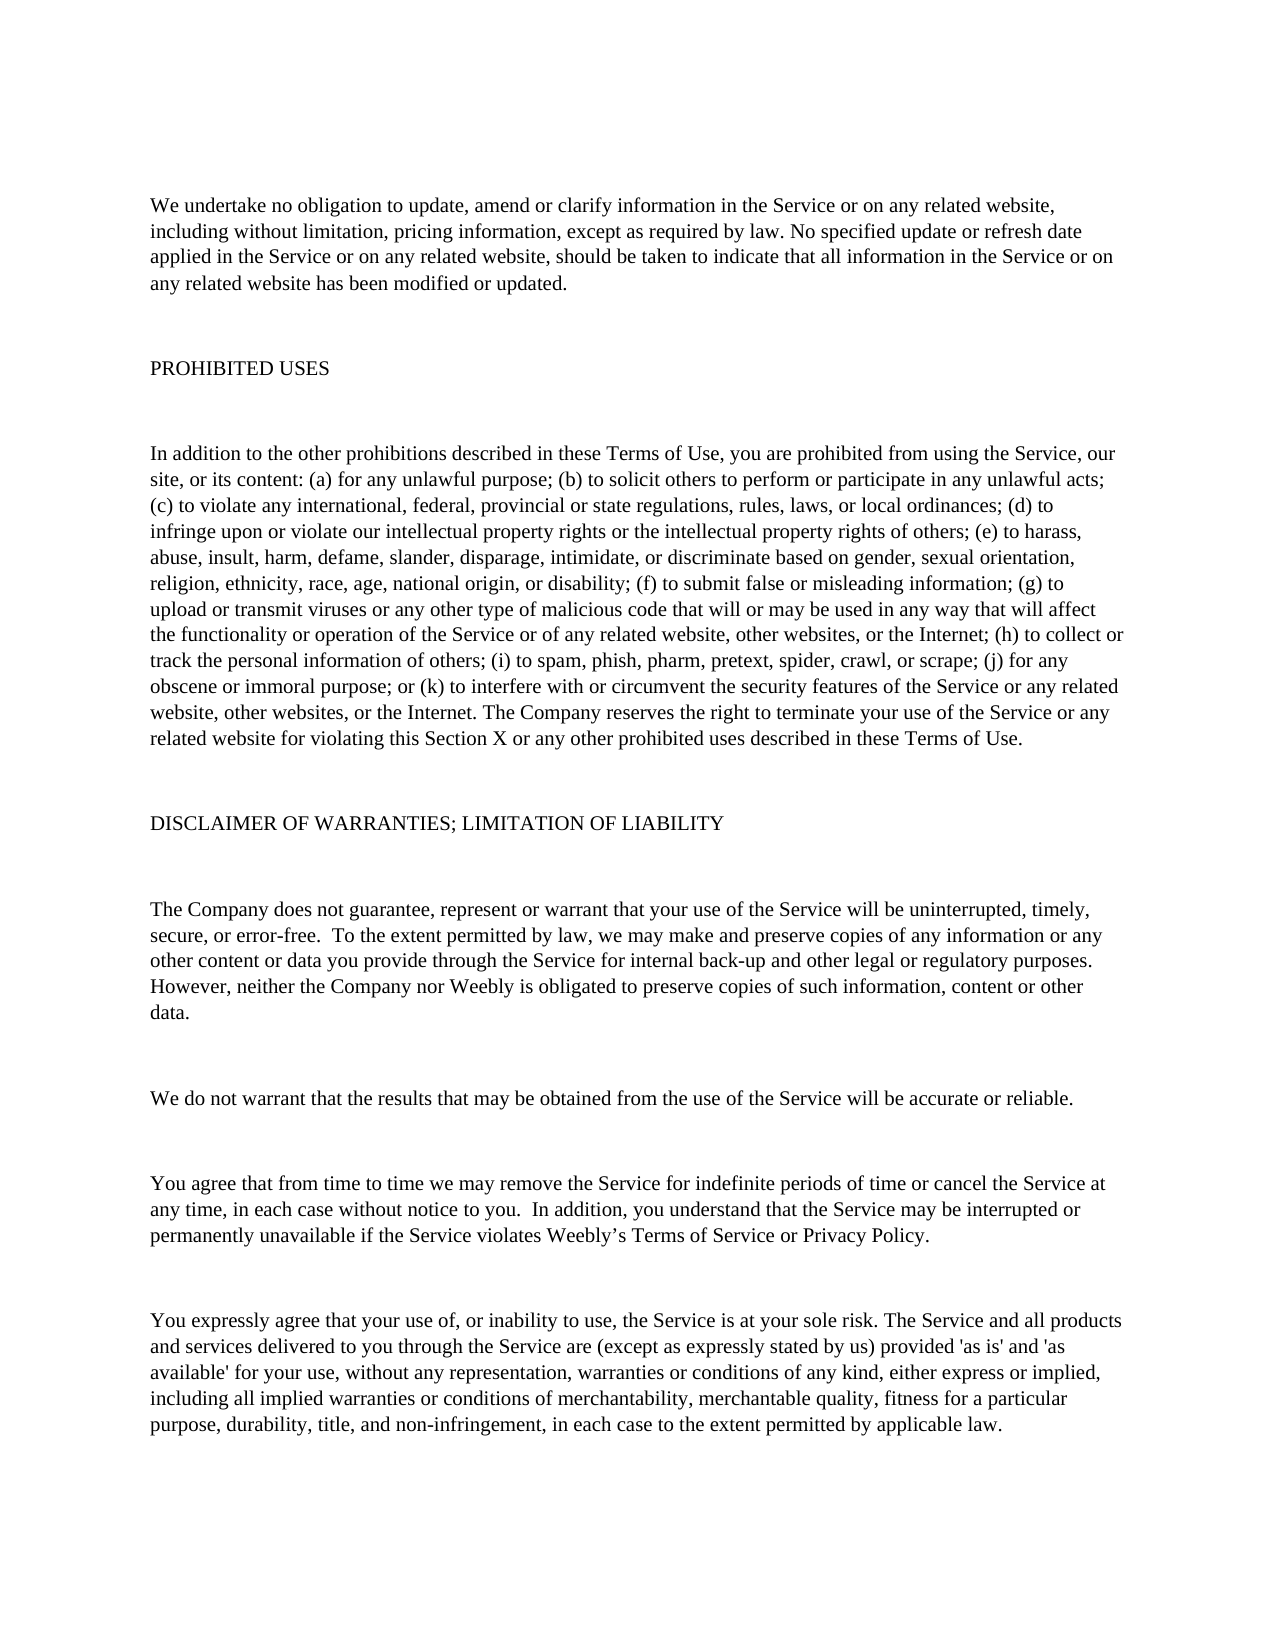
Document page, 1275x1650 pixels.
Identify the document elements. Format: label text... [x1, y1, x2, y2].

text We undertake no obligation to update, amend or clarify information in the Service or on any related website, including without limitation, pricing information, except as required by law. No specified update or refresh date applied in the Service or on any related website, should be taken to indicate that all information in the Service or on any related website has been modified or updated. [150, 193, 1125, 294]
text You expressly agree that your use of, or inability to use, the Service is at your sole risk. The Service and all products and services delivered to you through the Service are (except as expressly stated by us) provided 'as is' and 'as available' for your use, without any representation, warranties or conditions of any kind, either express or implied, including all implied warranties or conditions of merchantability, merchantable quality, fitness for a particular purpose, durability, title, and non-infringement, in each case to the extent permitted by applicable law. [150, 1308, 1125, 1436]
text PROHIBITED USES [150, 356, 1125, 380]
text You agree that from time to time we may remove the Service for indefinite periods of time or cancel the Service at any time, in each case without notice to you. In addition, you understand that the Service may be interrupted or permanently unavailable if the Service violates Weebly’s Terms of Service or Privacy Policy. [150, 1171, 1125, 1247]
text The Company does not guarantee, represent or warrant that your use of the Service will be uninterrupted, timely, secure, or error-free. To the extent permitted by law, we may make and preserve copies of any information or any other content or data you provide through the Service for internal back-up and other legal or regulatory purposes. However, neither the Company nor Weebly is obligated to preserve copies of such information, content or other data. [150, 897, 1125, 1024]
text We do not warrant that the results that may be obtained from the use of the Service will be accurate or reliable. [150, 1086, 1125, 1109]
text In addition to the other prohibitions described in these Terms of Use, you are prohibited from using the Service, our site, or its content: (a) for any unlawful purpose; (b) to solicit others to perform or participate in any unlawful acts; (c) to violate any international, federal, provincial or state regulations, rules, laws, or local ordinances; (d) to infringe upon or violate our intellectual property rights or the intellectual property rights of others; (e) to harass, abuse, insult, harm, defame, slander, disparage, intimidate, or discriminate based on gender, sexual orientation, religion, ethnicity, race, age, national origin, or disability; (f) to submit false or misleading information; (g) to upload or transmit viruses or any other type of malicious code that will or may be used in any way that will affect the functionality or operation of the Service or of any related website, other websites, or the Internet; (h) to collect or track the personal information of others; (i) to spam, phish, pharm, pretext, spider, crawl, or scrape; (j) for any obscene or immoral purpose; or (k) to interfere with or circumvent the security features of the Service or any related website, other websites, or the Internet. The Company reserves the right to terminate your use of the Service or any related website for violating this Section X or any other prohibited uses described in these Terms of Use. [150, 441, 1125, 750]
text DISCLAIMER OF WARRANTIES; LIMITATION OF LIABILITY [150, 811, 1125, 835]
